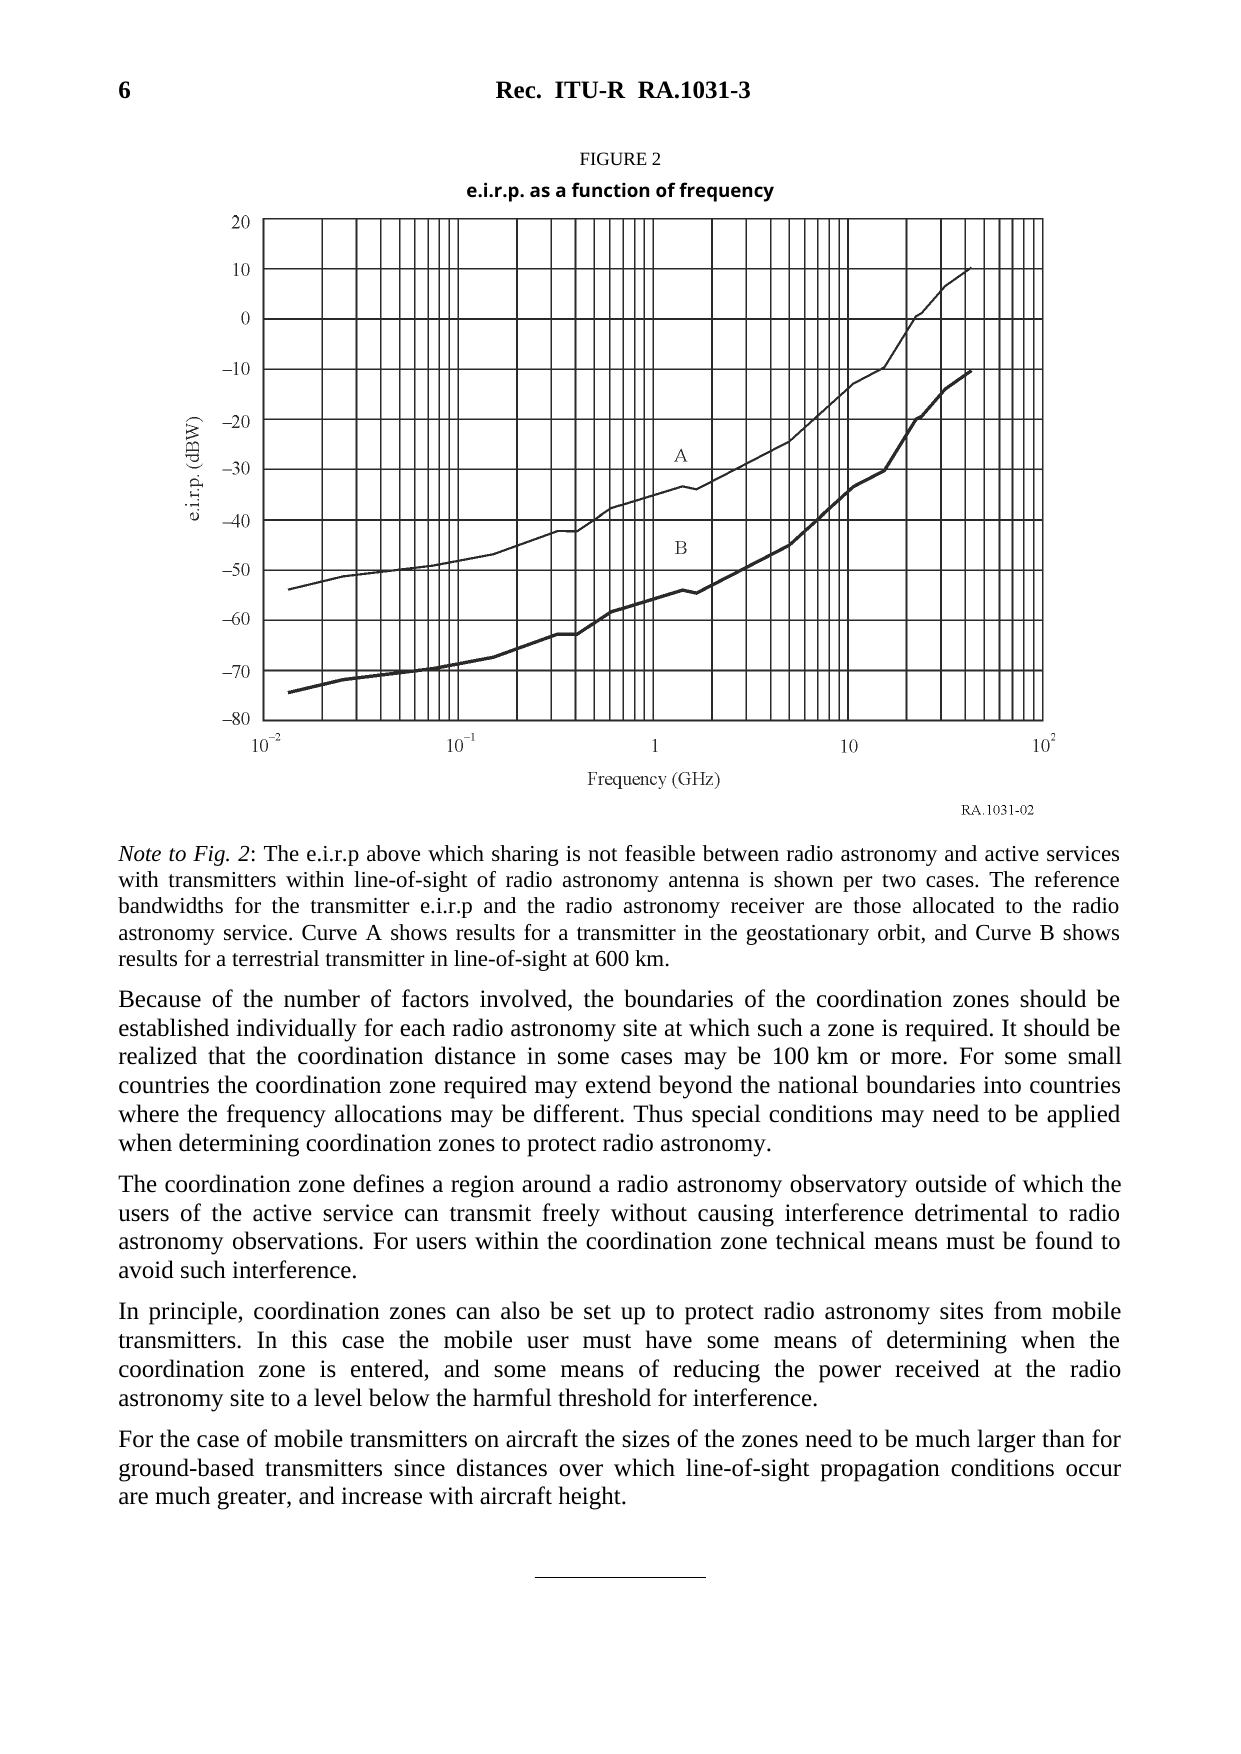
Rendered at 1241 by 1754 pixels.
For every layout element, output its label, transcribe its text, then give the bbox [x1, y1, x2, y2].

text FIGURE 2 [118, 148, 1122, 169]
text For the case of mobile transmitters on aircraft the sizes of the zones need to be much larger than for ground-based transmitters since distances over which line-of-sight propagation conditions occur are much greater, and increase with aircraft height. [118, 1424, 1122, 1510]
text In principle, coordination zones can also be set up to protect radio astronomy sites from mobile transmitters. In this case the mobile user must have some means of determining when the coordination zone is entered, and some means of reducing the power received at the radio astronomy site to a level below the harmful threshold for interference. [118, 1296, 1122, 1411]
text Because of the number of factors involved, the boundaries of the coordination zones should be established individually for each radio astronomy site at which such a zone is required. It should be realized that the coordination distance in some cases may be 100 km or more. For some small countries the coordination zone required may extend beyond the national boundaries into countries where the frequency allocations may be different. Thus special conditions may need to be applied when determining coordination zones to protect radio astronomy. [118, 984, 1122, 1156]
text Note to Fig. 2: The e.i.r.p above which sharing is not feasible between radio astronomy and active services with transmitters within line-of-sight of radio astronomy antenna is shown per two cases. The reference bandwidths for the transmitter e.i.r.p and the radio astronomy receiver are those allocated to the radio astronomy service. Curve A shows results for a transmitter in the geostationary orbit, and Curve B shows results for a terrestrial transmitter in line-of-sight at 600 km. [118, 839, 1122, 971]
title e.i.r.p. as a function of frequency [118, 178, 1122, 203]
picture [185, 215, 1055, 815]
text The coordination zone defines a region around a radio astronomy observatory outside of which the users of the active service can transmit freely without causing interference detrimental to radio astronomy observations. For users within the coordination zone technical means must be found to avoid such interference. [118, 1169, 1122, 1284]
